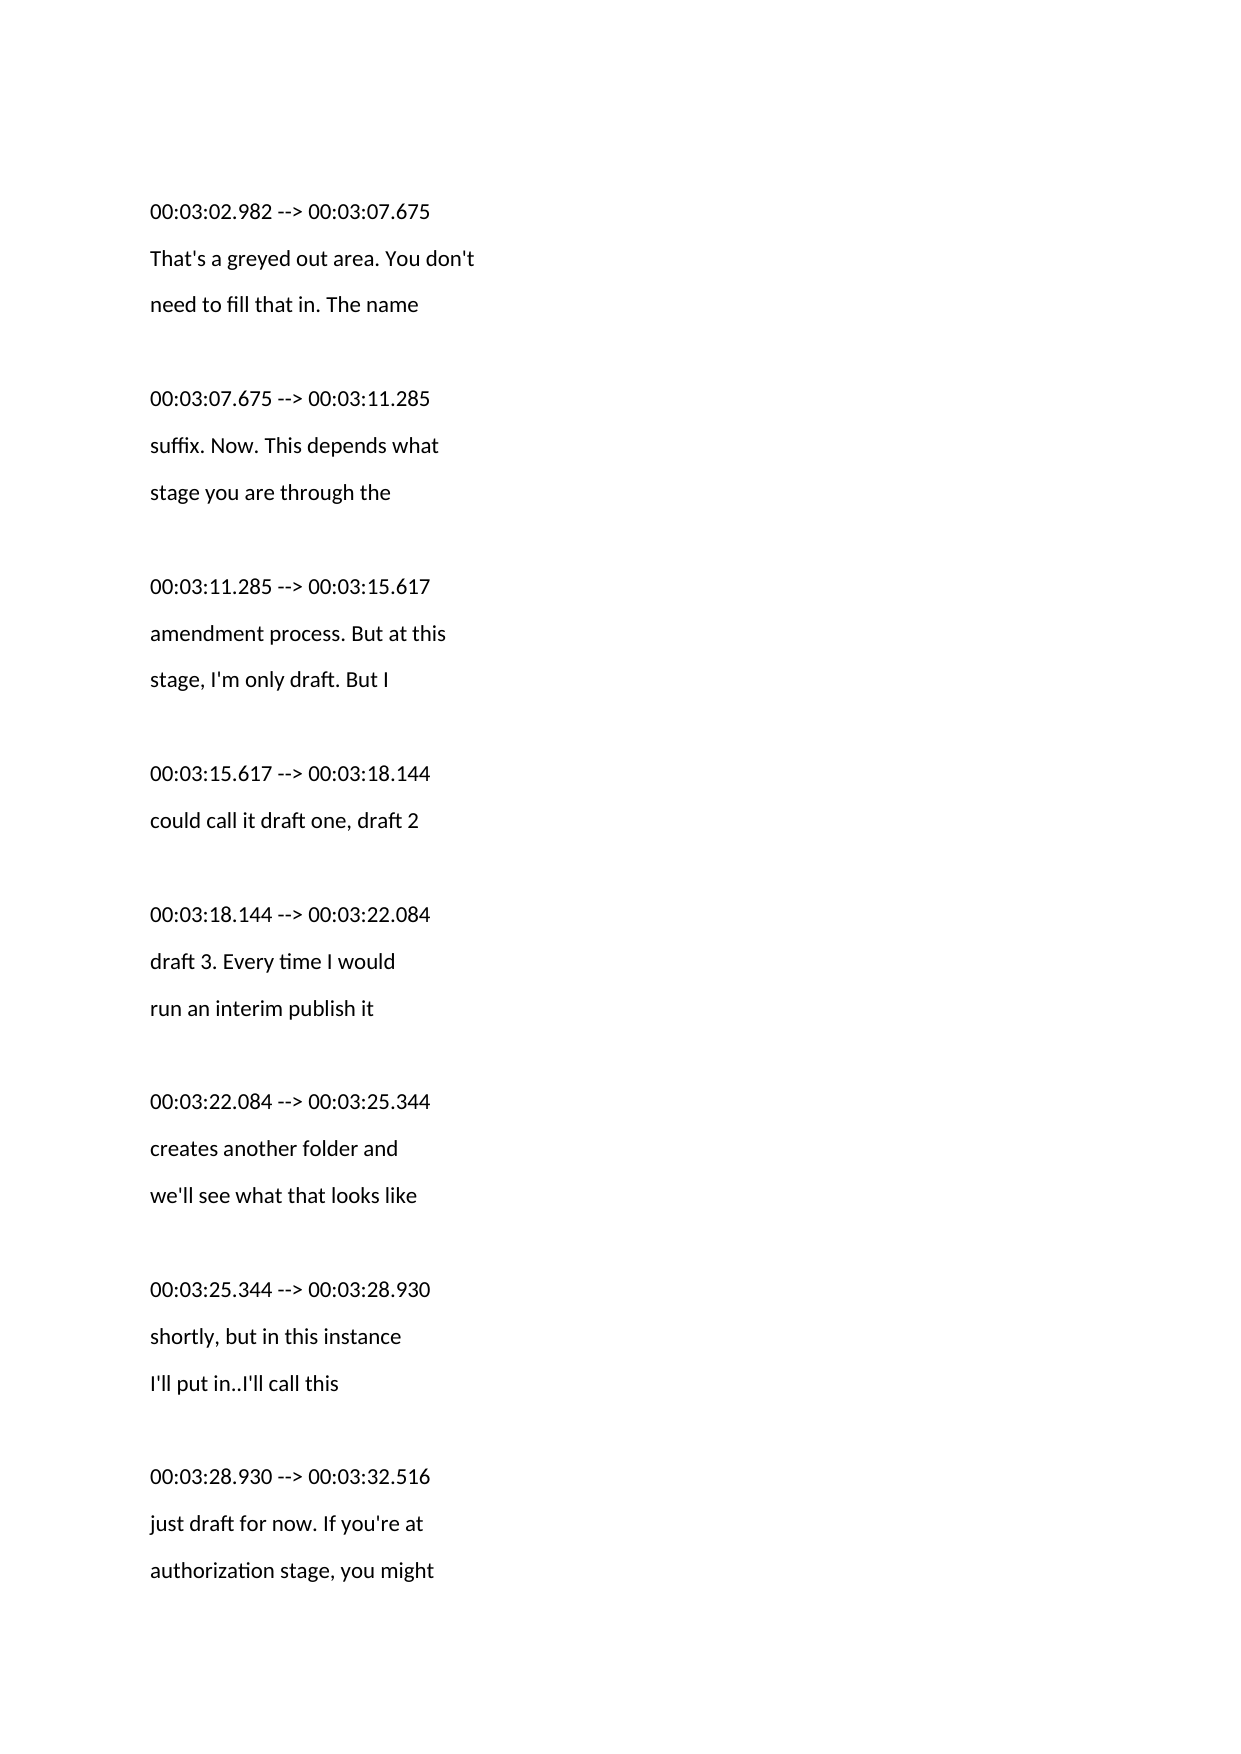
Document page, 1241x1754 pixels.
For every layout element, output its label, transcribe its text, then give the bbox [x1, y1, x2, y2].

text 00:03:07.675 --> 00:03:11.285 [150, 384, 1090, 412]
text stage you are through the [150, 478, 1090, 506]
text need to fill that in. The name [150, 291, 1090, 319]
text amendment process. But at this [150, 619, 1090, 647]
text shortly, but in this instance [150, 1322, 1090, 1350]
text suffix. Now. This depends what [150, 431, 1090, 459]
text draft 3. Every time I would [150, 947, 1090, 975]
text 00:03:22.084 --> 00:03:25.344 [150, 1087, 1090, 1116]
text 00:03:18.144 --> 00:03:22.084 [150, 900, 1090, 928]
text we'll see what that looks like [150, 1181, 1090, 1209]
text stage, I'm only draft. But I [150, 666, 1090, 694]
text 00:03:15.617 --> 00:03:18.144 [150, 759, 1090, 787]
text creates another folder and [150, 1134, 1090, 1162]
text run an interim publish it [150, 994, 1090, 1022]
text just draft for now. If you're at [150, 1509, 1090, 1537]
text authorization stage, you might [150, 1556, 1090, 1584]
text That's a greyed out area. You don't [150, 244, 1090, 272]
text 00:03:25.344 --> 00:03:28.930 [150, 1275, 1090, 1303]
text I'll put in..I'll call this [150, 1369, 1090, 1397]
text 00:03:11.285 --> 00:03:15.617 [150, 572, 1090, 600]
text 00:03:02.982 --> 00:03:07.675 [150, 197, 1090, 225]
text 00:03:28.930 --> 00:03:32.516 [150, 1462, 1090, 1491]
text could call it draft one, draft 2 [150, 806, 1090, 834]
